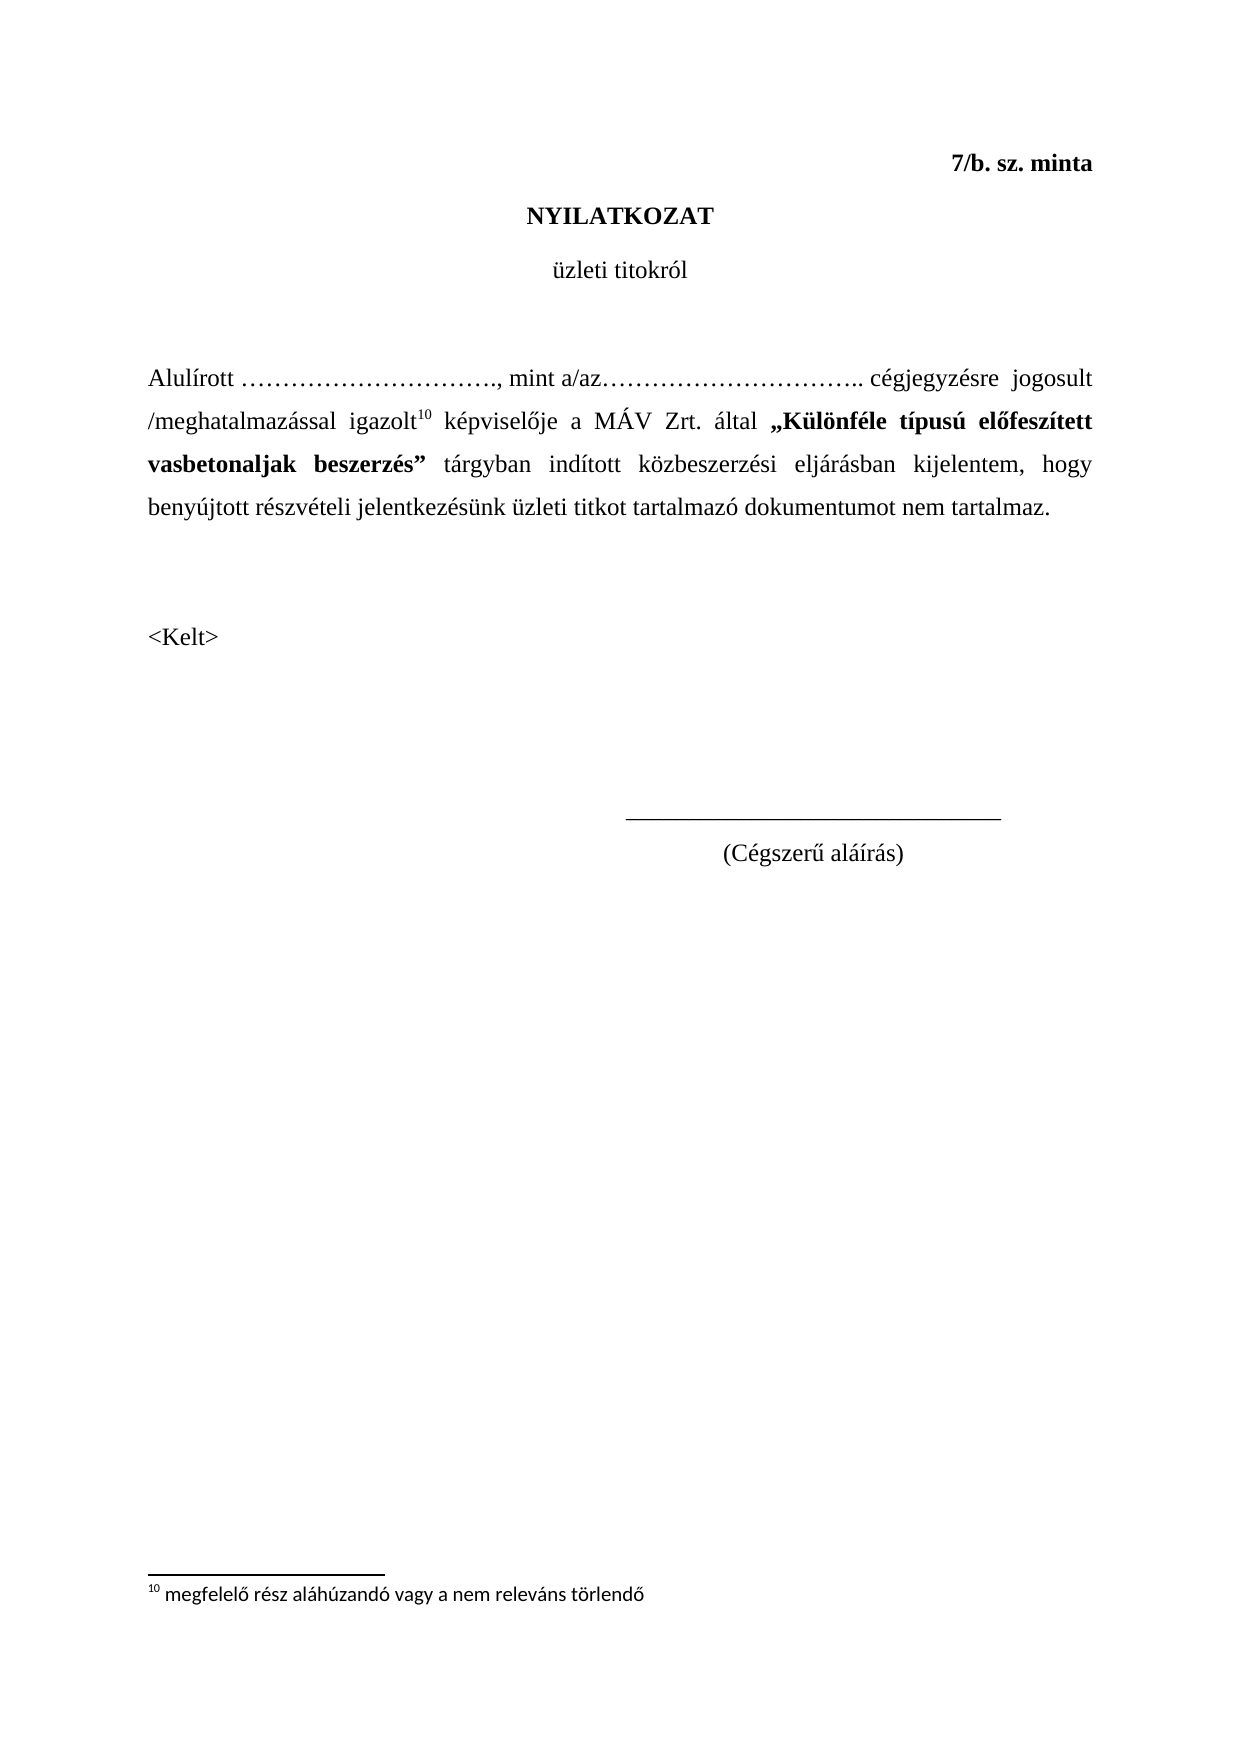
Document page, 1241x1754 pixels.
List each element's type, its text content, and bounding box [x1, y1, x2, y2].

table_cell (Cégszerű aláírás) [560, 839, 1066, 883]
text <Kelt> [148, 622, 1093, 651]
text NYILATKOZAT [148, 201, 1093, 230]
table_header ______________________________ [560, 794, 1066, 838]
text üzleti titokról [148, 255, 1093, 284]
text Alulírott …………………………., mint a/az………………………….. cégjegyzésre jogosult /meghatalmazással igazolt képviselője a MÁV Zrt. által „Különféle típusú előfeszített vasbetonaljak beszerzés” tárgyban indított közbeszerzési eljárásban kijelentem, hogy benyújtott részvételi jelentkezésünk üzleti titkot tartalmazó dokumentumot nem tartalmaz. [148, 363, 1093, 521]
text 7/b. sz. minta [148, 148, 1093, 176]
